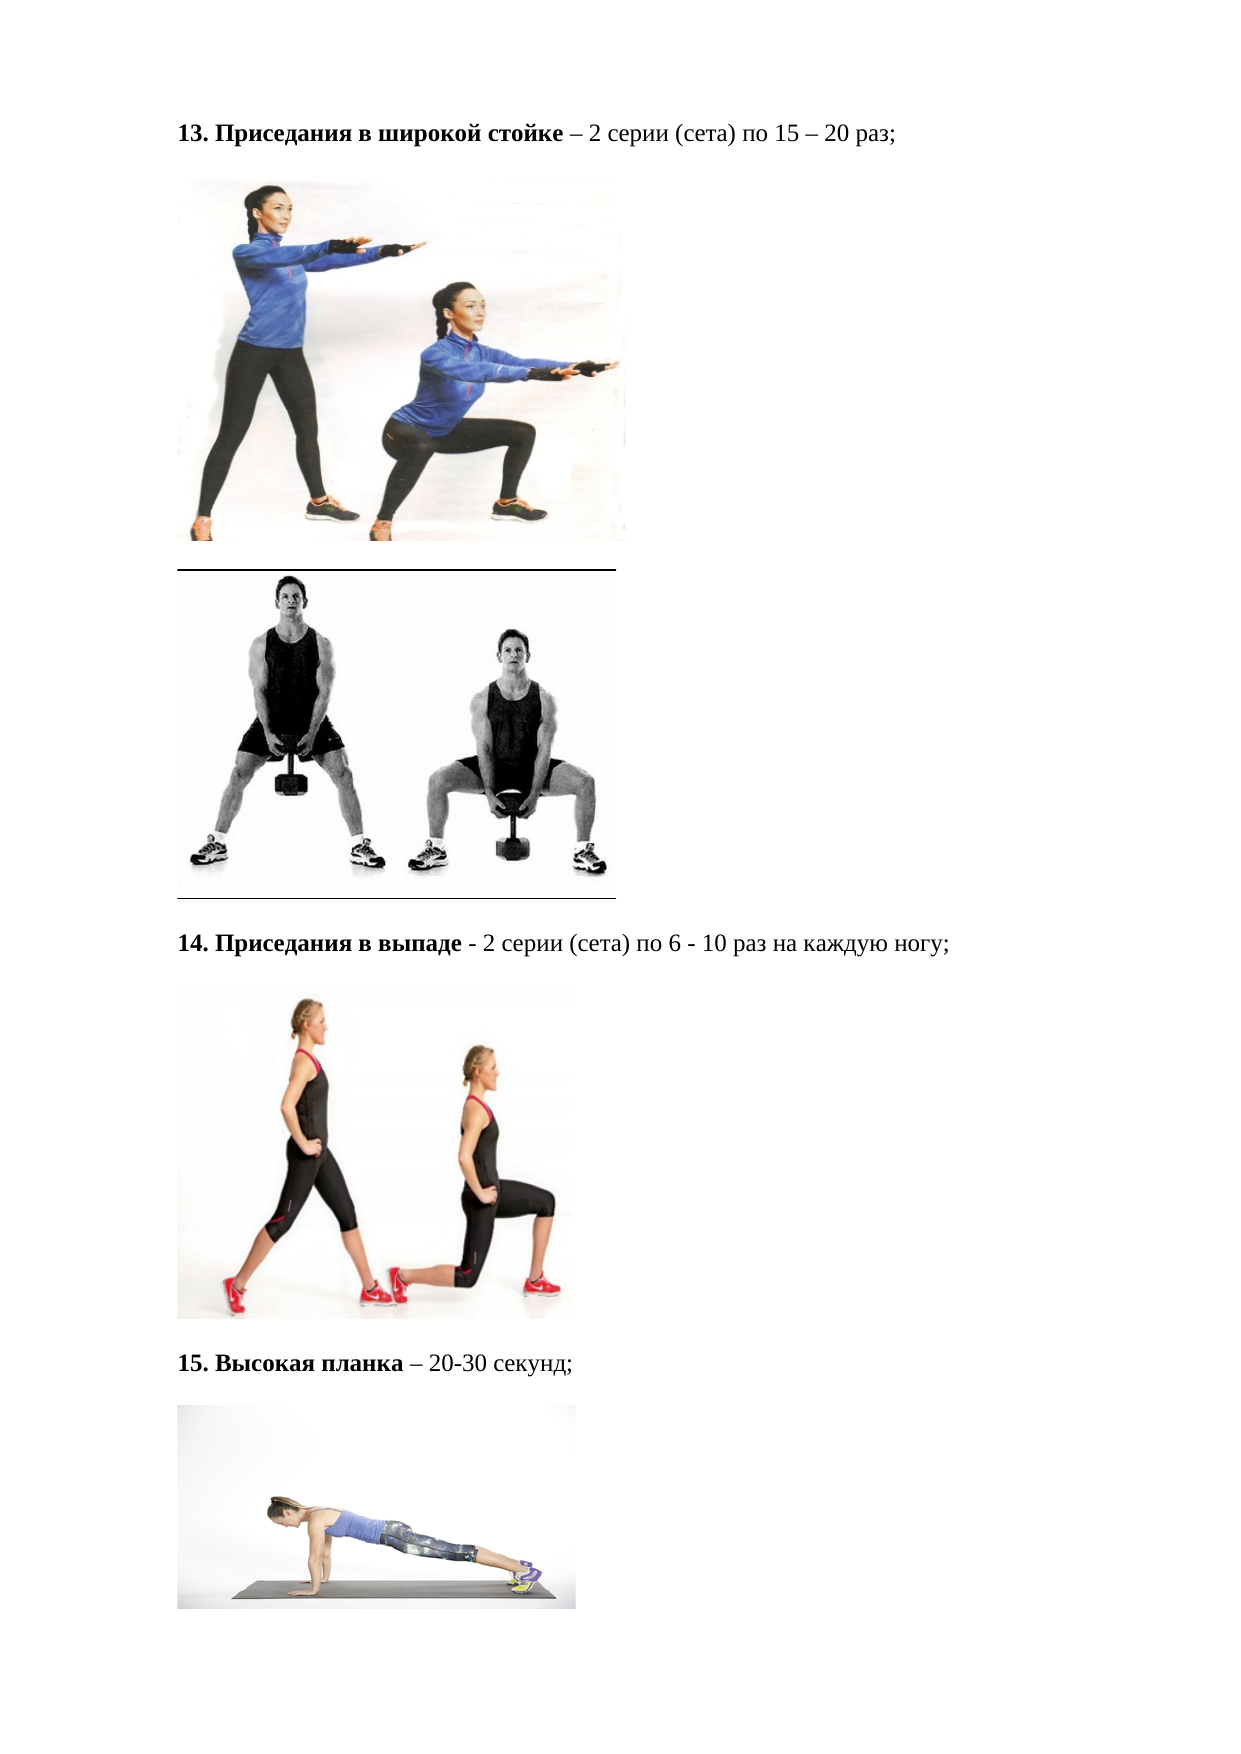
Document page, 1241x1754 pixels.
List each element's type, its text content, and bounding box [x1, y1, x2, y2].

text 13. Приседания в широкой стойке – 2 серии (сета) по 15 – 20 раз; [177, 118, 1152, 147]
picture [177, 1405, 576, 1609]
text 15. Высокая планка – 20-30 секунд; [177, 1348, 1152, 1377]
picture [177, 176, 648, 541]
picture [177, 569, 617, 899]
text 14. Приседания в выпаде - 2 серии (сета) по 6 - 10 раз на каждую ногу; [177, 928, 1152, 957]
picture [177, 986, 574, 1319]
